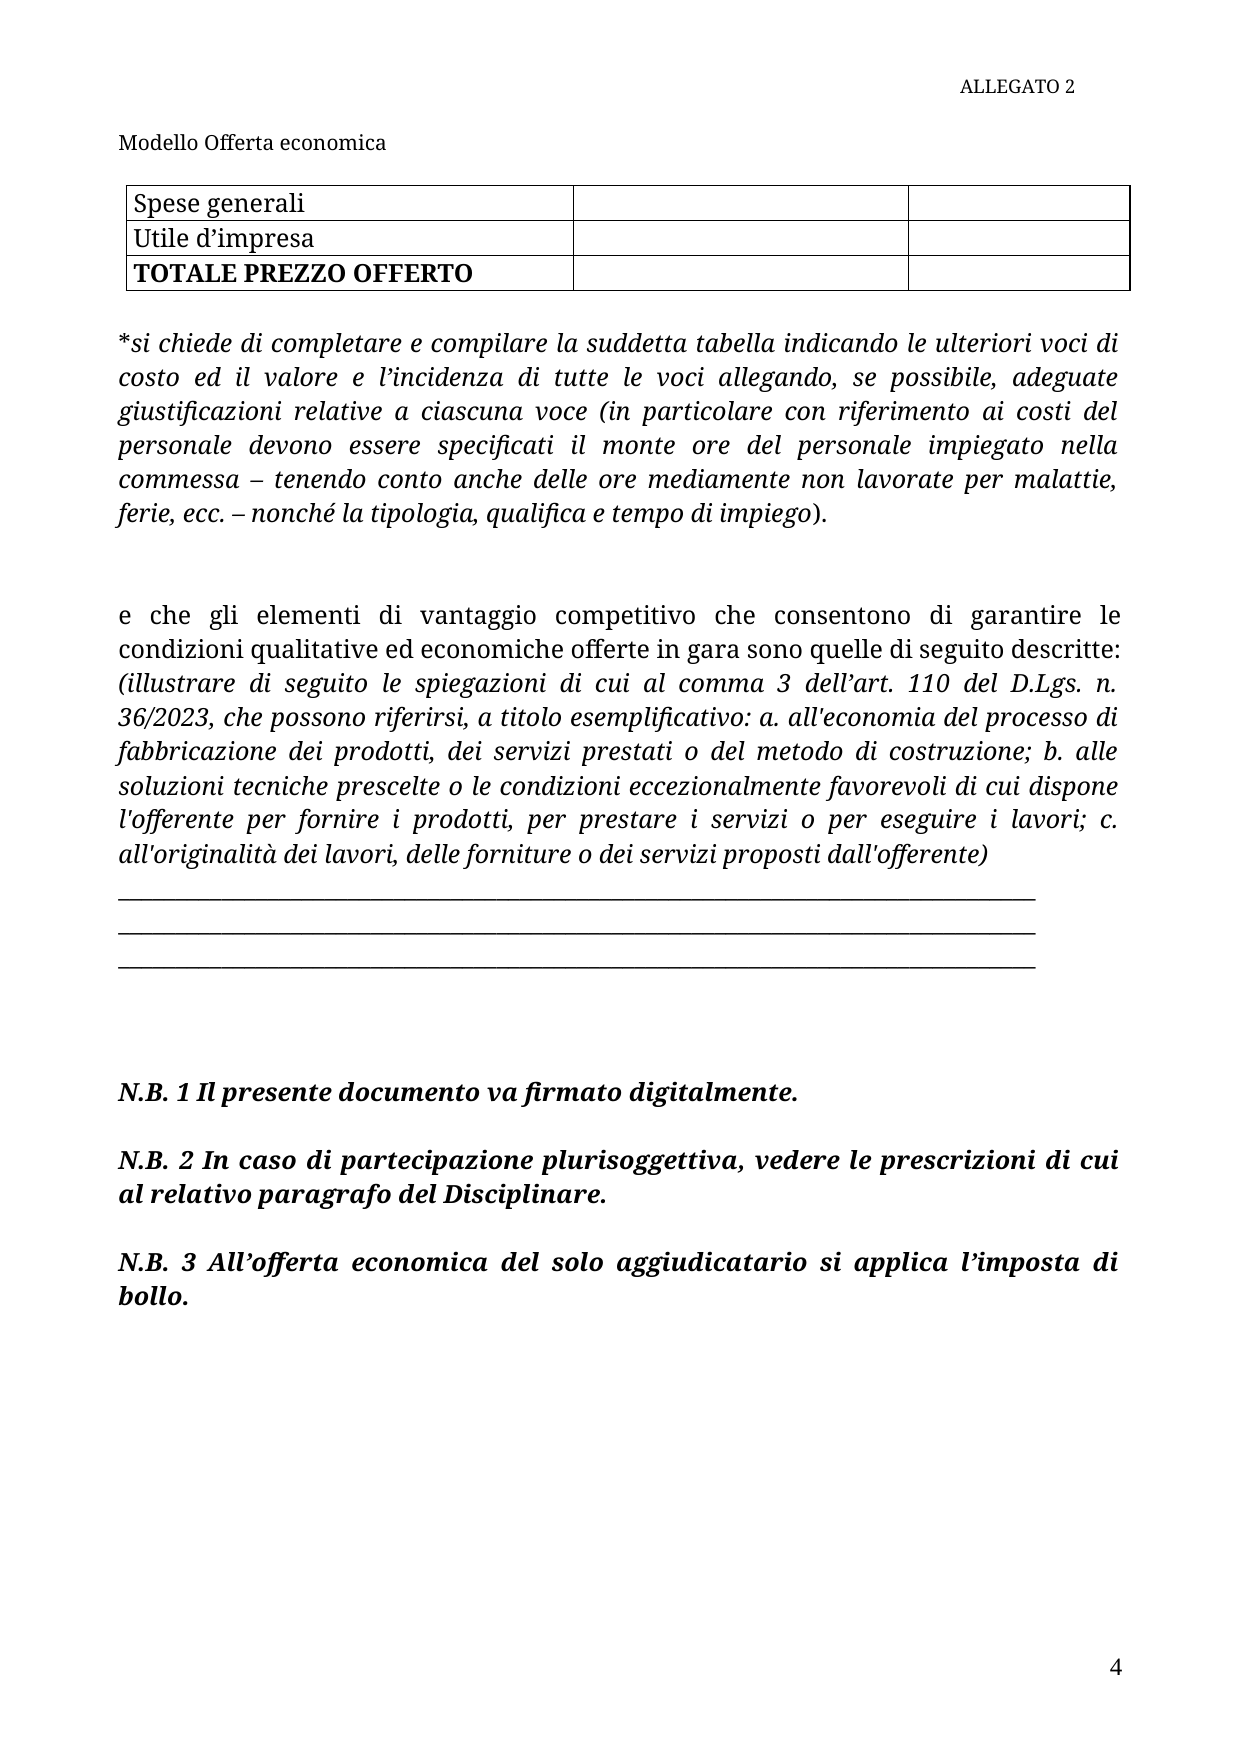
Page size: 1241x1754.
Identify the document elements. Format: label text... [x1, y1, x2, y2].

table_cell [574, 256, 908, 290]
table_cell [909, 256, 1129, 290]
text ________________________________________________________________________________ [118, 870, 1122, 904]
text (illustrare di seguito le spiegazioni di cui al comma 3 dell’art. 110 del D.Lgs. n. 36/2023, che possono riferirsi, a titolo esemplificativo: a. all'economia del processo di fabbricazione dei prodotti, dei servizi prestati o del metodo di costruzione; b. alle soluzioni tecniche prescelte o le condizioni eccezionalmente favorevoli di cui dispone l'offerente per fornire i prodotti, per prestare i servizi o per eseguire i lavori; c. all'originalità dei lavori, delle forniture o dei servizi proposti dall'offerente) [118, 666, 1122, 870]
table_cell [909, 186, 1129, 220]
table_cell TOTALE PREZZO OFFERTO [127, 256, 573, 290]
table_cell [909, 221, 1129, 255]
text e che gli elementi di vantaggio competitivo che consentono di garantire le condizioni qualitative ed economiche offerte in gara sono quelle di seguito descritte: [118, 598, 1122, 666]
text N.B. 2 In caso di partecipazione plurisoggettiva, vedere le prescrizioni di cui al relativo paragrafo del Disciplinare. [118, 1143, 1122, 1211]
text N.B. 3 All’offerta economica del solo aggiudicatario si applica l’imposta di bollo. [118, 1245, 1122, 1313]
text *si chiede di completare e compilare la suddetta tabella indicando le ulteriori voci di costo ed il valore e l’incidenza di tutte le voci allegando, se possibile, adeguate giustificazioni relative a ciascuna voce (in particolare con riferimento ai costi del personale devono essere specificati il monte ore del personale impiegato nella commessa – tenendo conto anche delle ore mediamente non lavorate per malattie, ferie, ecc. – nonché la tipologia, qualifica e tempo di impiego). [118, 325, 1122, 530]
text ________________________________________________________________________________ [118, 938, 1122, 972]
table_cell Utile d’impresa [127, 221, 573, 255]
table_cell [574, 221, 908, 255]
table_cell [574, 186, 908, 220]
text ________________________________________________________________________________ [118, 904, 1122, 938]
text N.B. 1 Il presente documento va firmato digitalmente. [118, 1075, 1122, 1109]
table_cell Spese generali [127, 186, 573, 220]
